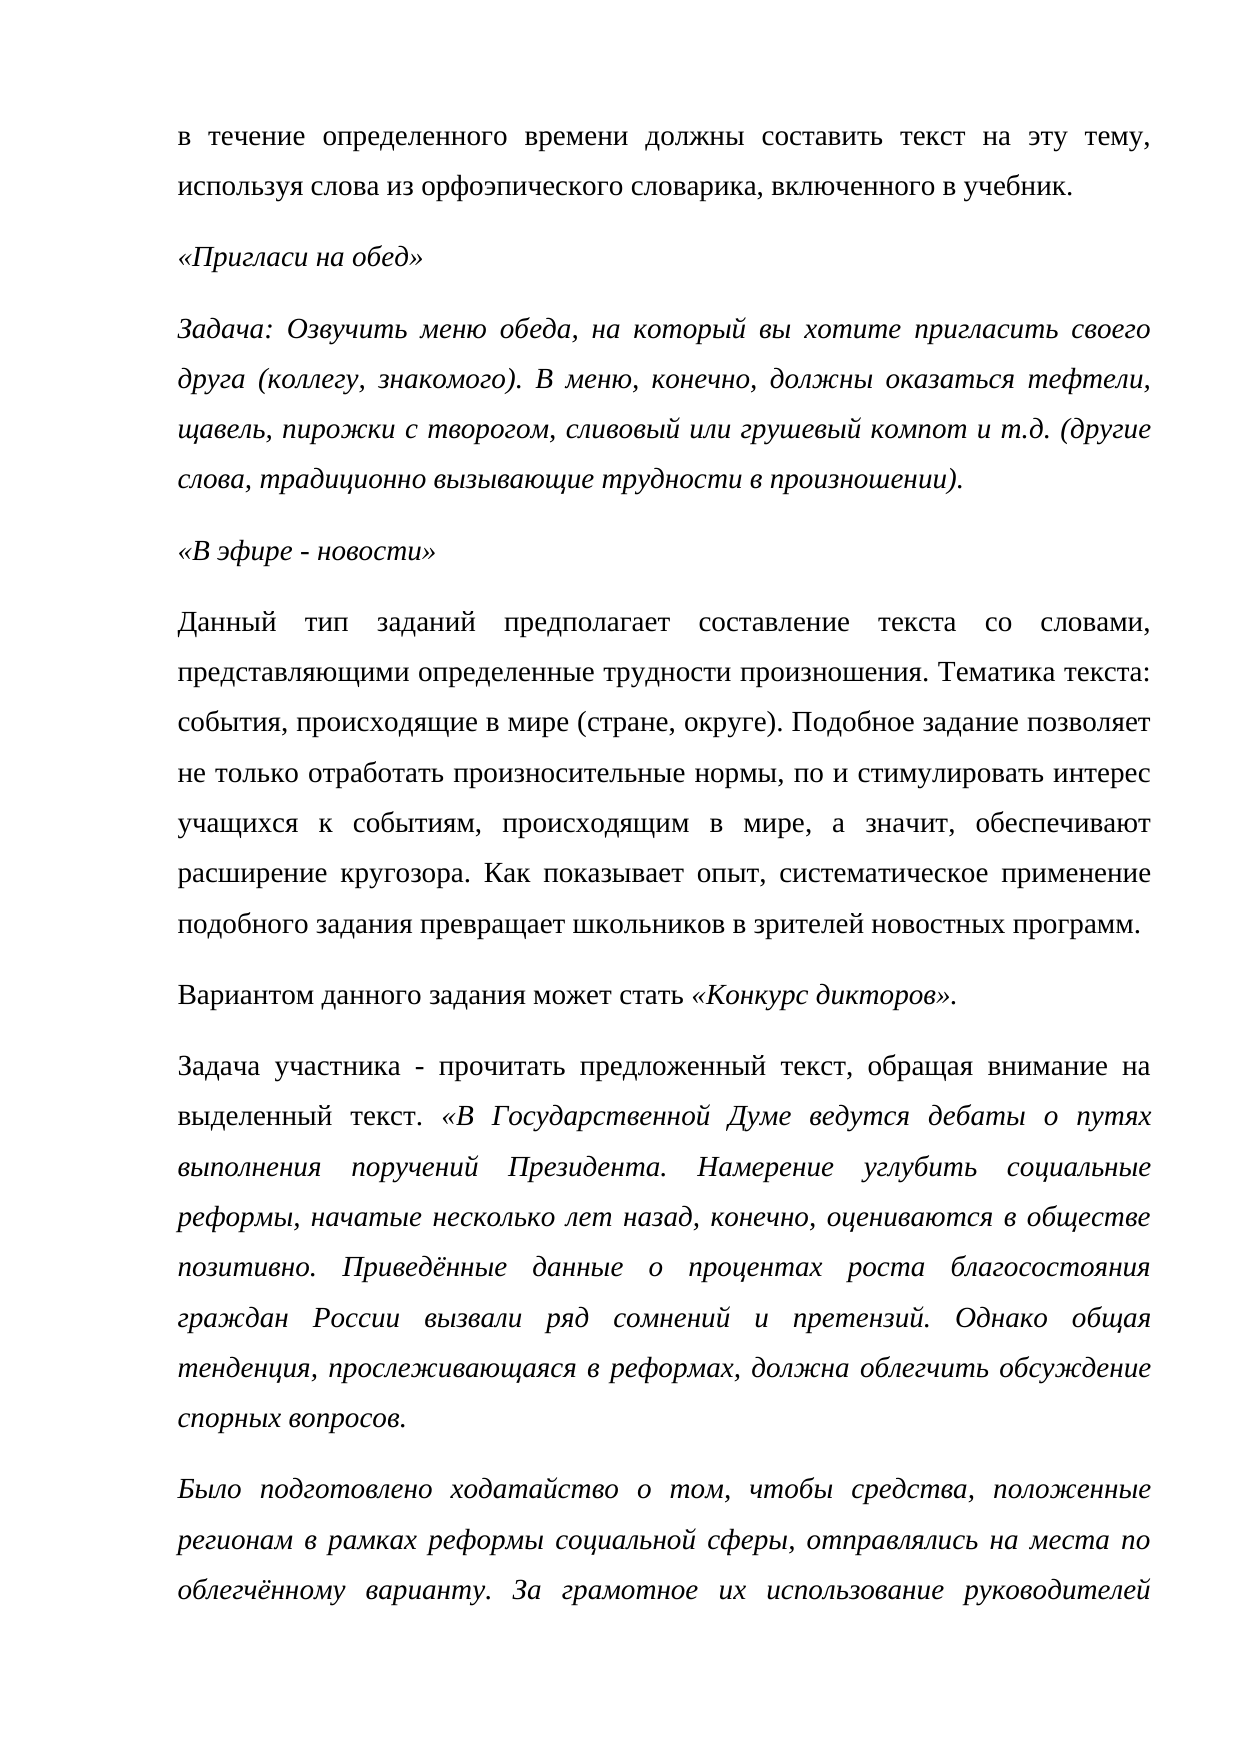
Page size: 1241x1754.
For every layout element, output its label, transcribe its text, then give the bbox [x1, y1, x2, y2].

text Задача участника - прочитать предложенный текст, обращая внимание на выделенный текст. «В Государственной Думе ведутся дебаты о путях выполнения поручений Президента. Намерение углубить социальные реформы, начатые несколько лет назад, конечно, оцениваются в обществе позитивно. Приведённые данные о процентах роста благосостояния граждан России вызвали ряд сомнений и претензий. Однако общая тенденция, прослеживающаяся в реформах, должна облегчить обсуждение спорных вопросов. [177, 1048, 1152, 1434]
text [177, 118, 1152, 202]
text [177, 1471, 1152, 1606]
text «Пригласи на обед» [177, 239, 1152, 273]
text Вариантом данного задания может стать «Конкурс дикторов». [177, 977, 1152, 1011]
text Данный тип заданий предполагает составление текста со словами, представляющими определенные трудности произношения. Тематика текста: события, происходящие в мире (стране, округе). Подобное задание позволяет не только отработать произносительные нормы, по и стимулировать интерес учащихся к событиям, происходящим в мире, а значит, обеспечивают расширение кругозора. Как показывает опыт, систематическое применение подобного задания превращает школьников в зрителей новостных программ. [177, 604, 1152, 939]
text «В эфире - новости» [177, 533, 1152, 566]
text Задача: Озвучить меню обеда, на который вы хотите пригласить своего друга (коллегу, знакомого). В меню, конечно, должны оказаться тефтели, щавель, пирожки с творогом, сливовый или грушевый компот и т.д. (другие слова, традиционно вызывающие трудности в произношении). [177, 311, 1152, 495]
